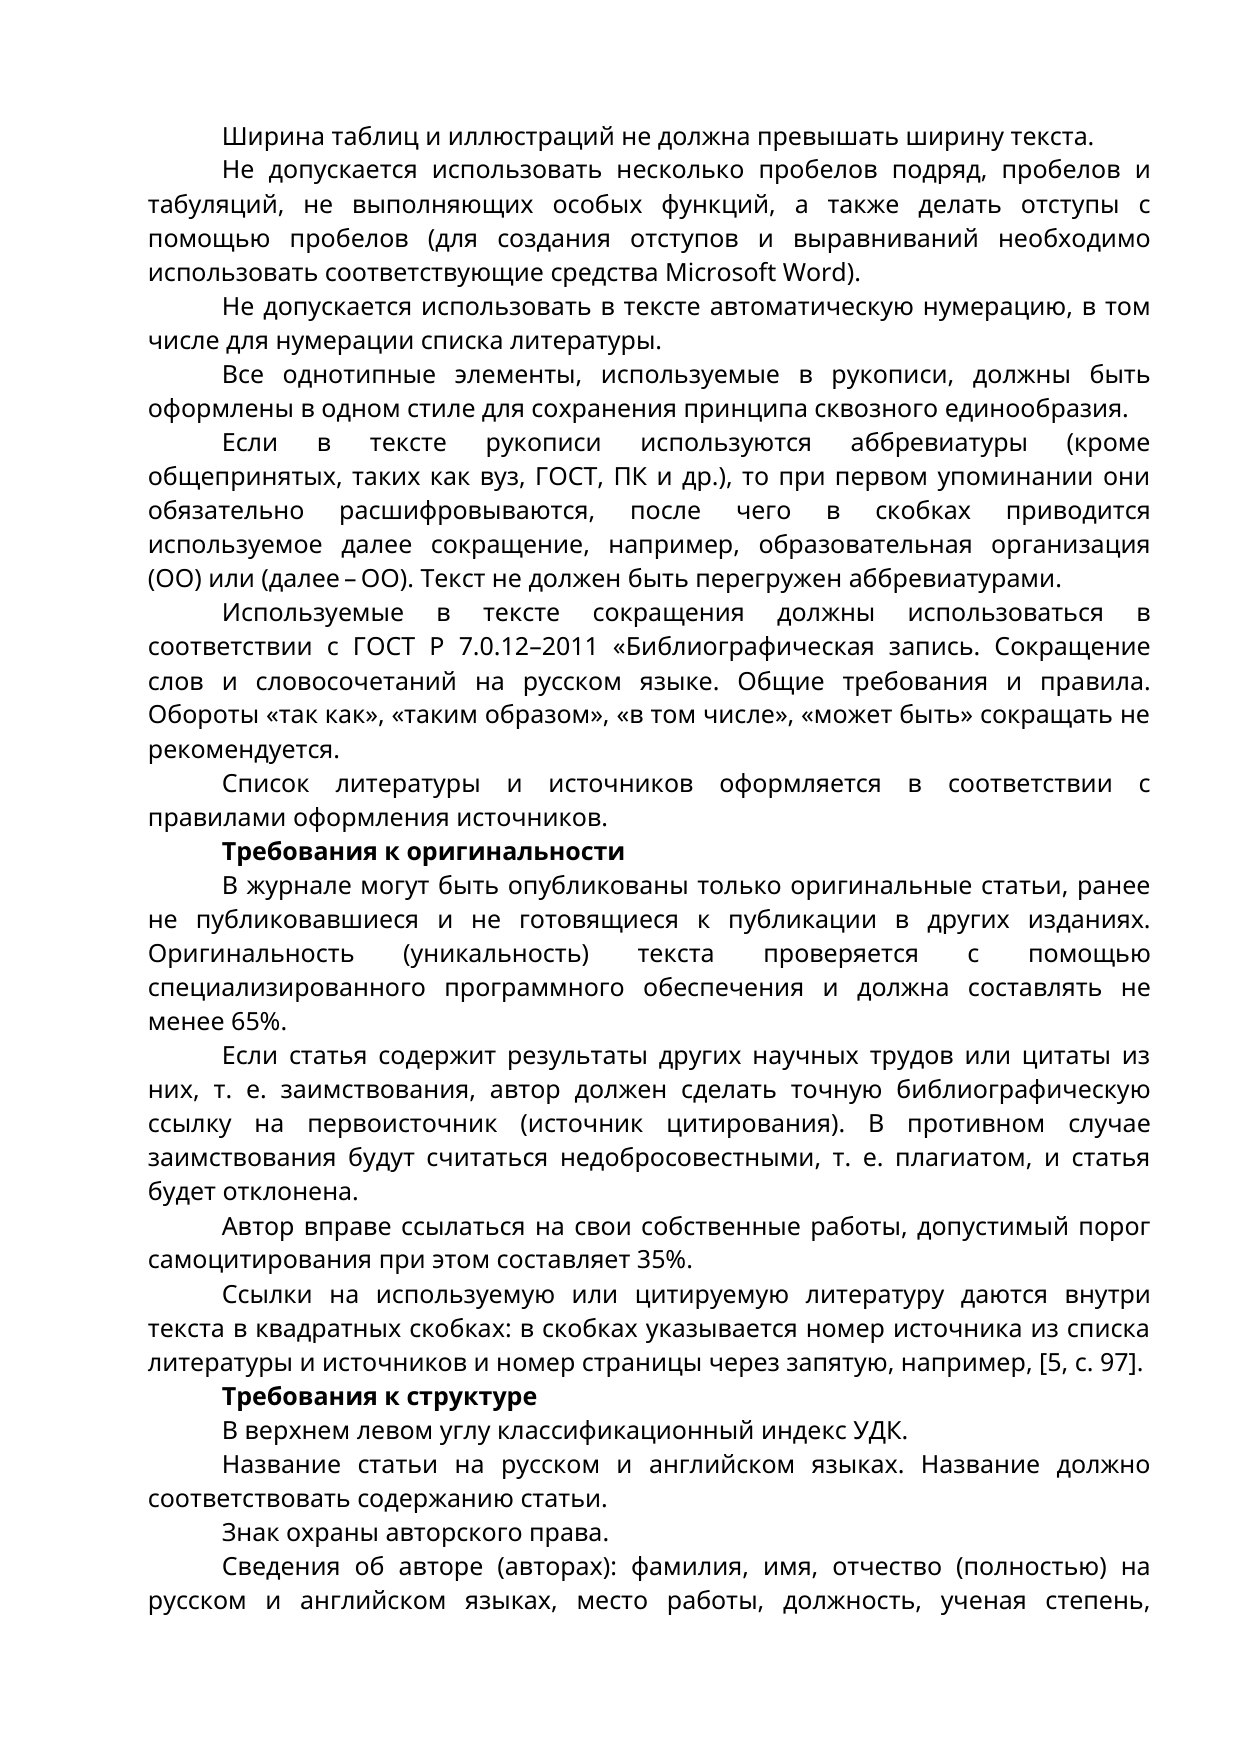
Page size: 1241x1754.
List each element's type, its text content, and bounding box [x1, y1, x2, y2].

text Список литературы и источников оформляется в соответствии с правилами оформления источников. [148, 765, 1152, 833]
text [148, 1549, 1152, 1617]
text Ссылки на используемую или цитируемую литературу даются внутри текста в квадратных скобках: в скобках указывается номер источника из списка литературы и источников и номер страницы через запятую, например, [5, с. 97]. [148, 1276, 1152, 1378]
text Если в тексте рукописи используются аббревиатуры (кроме общепринятых, таких как вуз, ГОСТ, ПК и др.), то при первом упоминании они обязательно расшифровываются, после чего в скобках приводится используемое далее сокращение, например, образовательная организация (ОО) или (далее – ОО). Текст не должен быть перегружен аббревиатурами. [148, 425, 1152, 595]
text Ширина таблиц и иллюстраций не должна превышать ширину текста. [148, 118, 1152, 152]
text Все однотипные элементы, используемые в рукописи, должны быть оформлены в одном стиле для сохранения принципа сквозного единообразия. [148, 357, 1152, 425]
text Используемые в тексте сокращения должны использоваться в соответствии с ГОСТ Р 7.0.12–2011 «Библиографическая запись. Сокращение слов и словосочетаний на русском языке. Общие требования и правила. Обороты «так как», «таким образом», «в том числе», «может быть» сокращать не рекомендуется. [148, 595, 1152, 765]
text Не допускается использовать в тексте автоматическую нумерацию, в том числе для нумерации списка литературы. [148, 288, 1152, 357]
text Требования к структуре [148, 1378, 1152, 1412]
text Название статьи на русском и английском языках. Название должно соответствовать содержанию статьи. [148, 1447, 1152, 1515]
text Не допускается использовать несколько пробелов подряд, пробелов и табуляций, не выполняющих особых функций, а также делать отступы с помощью пробелов (для создания отступов и выравниваний необходимо использовать соответствующие средства Microsoft Word). [148, 152, 1152, 288]
text В верхнем левом углу классификационный индекс УДК. [148, 1412, 1152, 1447]
text Знак охраны авторского права. [148, 1515, 1152, 1549]
text Требования к оригинальности [148, 833, 1152, 867]
text Автор вправе ссылаться на свои собственные работы, допустимый порог самоцитирования при этом составляет 35%. [148, 1208, 1152, 1276]
text Если статья содержит результаты других научных трудов или цитаты из них, т. е. заимствования, автор должен сделать точную библиографическую ссылку на первоисточник (источник цитирования). В противном случае заимствования будут считаться недобросовестными, т. е. плагиатом, и статья будет отклонена. [148, 1038, 1152, 1208]
text В журнале могут быть опубликованы только оригинальные статьи, ранее не публиковавшиеся и не готовящиеся к публикации в других изданиях. Оригинальность (уникальность) текста проверяется с помощью специализированного программного обеспечения и должна составлять не менее 65%. [148, 867, 1152, 1038]
